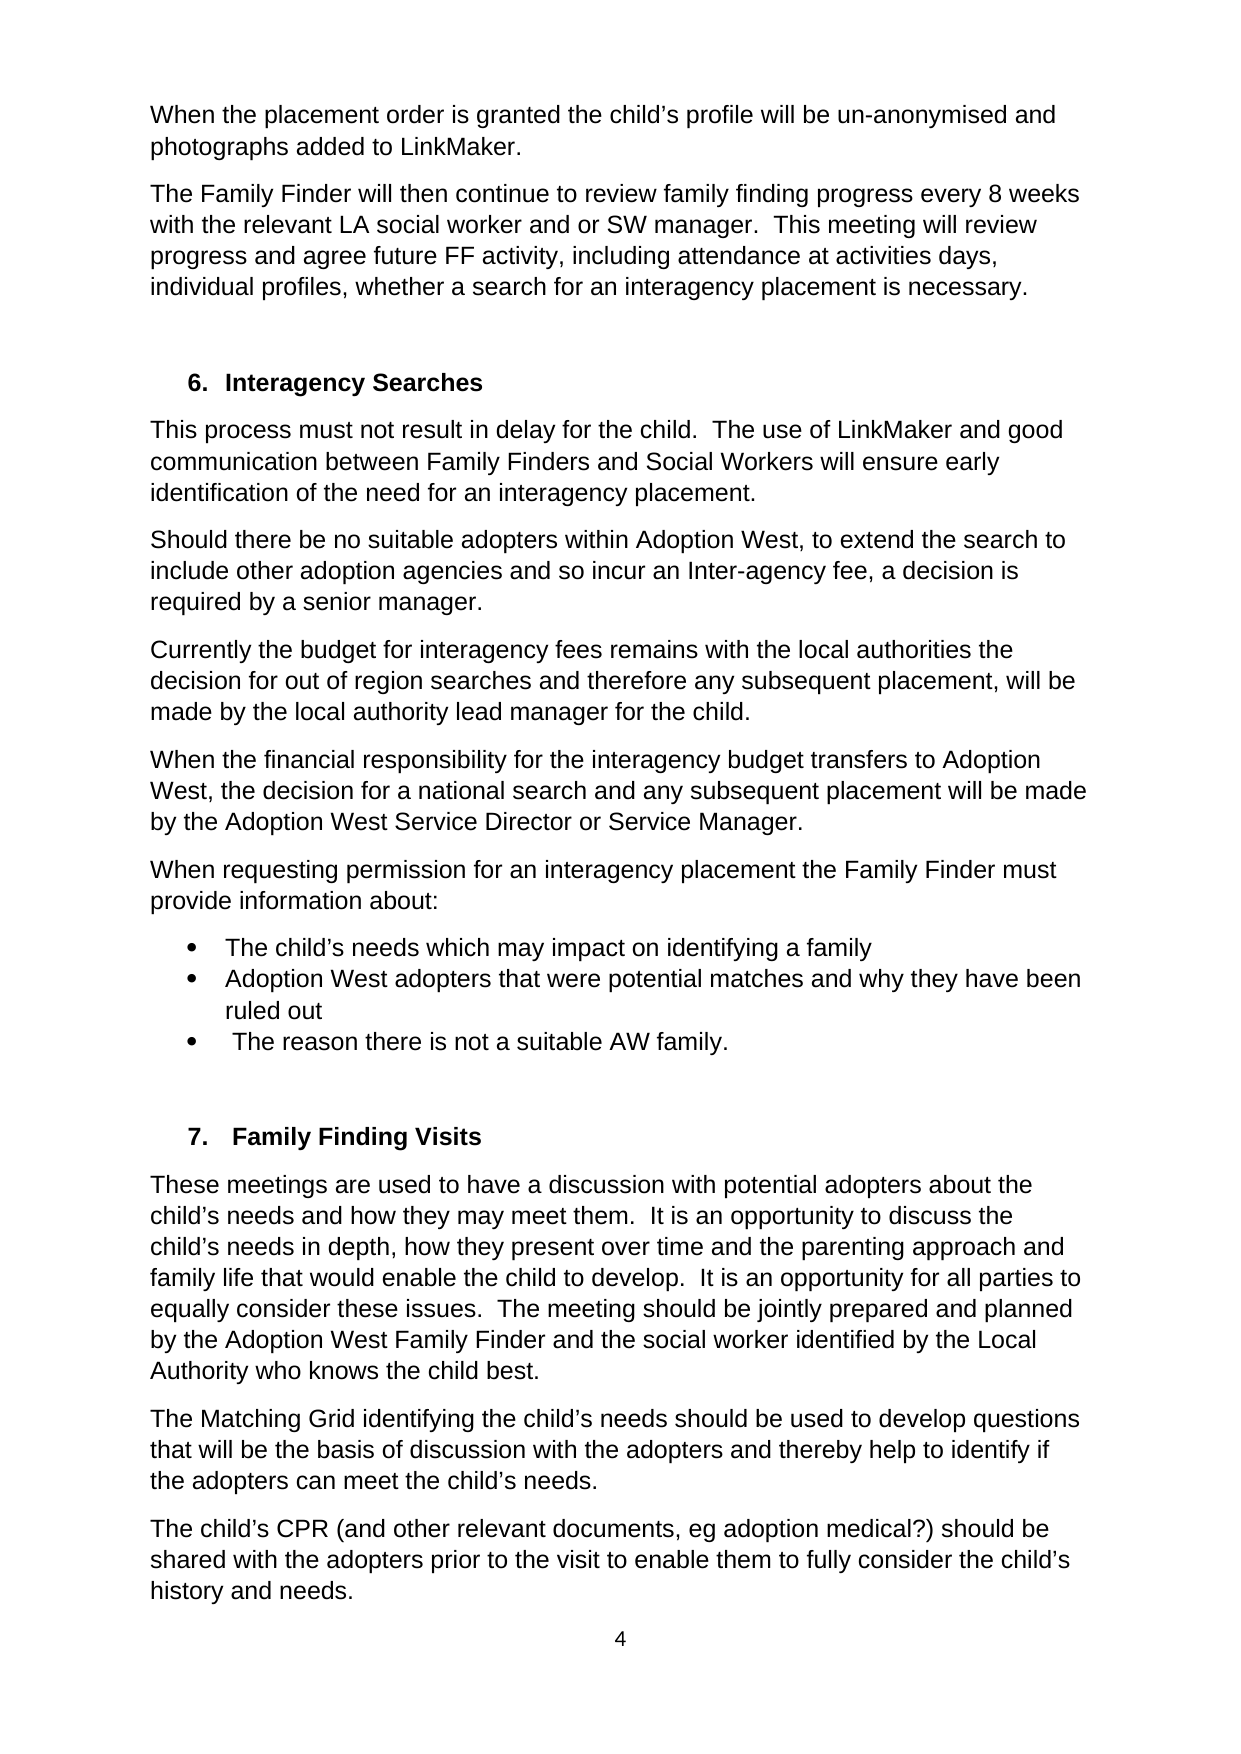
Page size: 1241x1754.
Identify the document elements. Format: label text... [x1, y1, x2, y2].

text When the placement order is granted the child’s profile will be un-anonymised and photographs added to LinkMaker. [150, 100, 1090, 160]
list Adoption West adopters that were potential matches and why they have been ruled out [187, 964, 1090, 1024]
text When requesting permission for an interagency placement the Family Finder must provide information about: [150, 854, 1090, 914]
text When the financial responsibility for the interagency budget transfers to Adoption West, the decision for a national search and any subsequent placement will be made by the Adoption West Service Director or Service Manager. [150, 745, 1090, 836]
text These meetings are used to have a discussion with potential adopters about the child’s needs and how they may meet them. It is an opportunity to discuss the child’s needs in depth, how they present over time and the parenting approach and family life that would enable the child to develop. It is an opportunity for all parties to equally consider these issues. The meeting should be jointly prepared and planned by the Adoption West Family Finder and the social worker identified by the Local Authority who knows the child best. [150, 1170, 1090, 1385]
text This process must not result in delay for the child. The use of LinkMaker and good communication between Family Finders and Social Workers will ensure early identification of the need for an interagency placement. [150, 415, 1090, 506]
text Currently the budget for interagency fees remains with the local authorities the decision for out of region searches and therefore any subsequent placement, will be made by the local authority lead manager for the child. [150, 635, 1090, 726]
list The reason there is not a suitable AW family. [187, 1027, 1090, 1056]
text The child’s CPR (and other relevant documents, eg adoption medical?) should be shared with the adopters prior to the visit to enable them to fully consider the child’s history and needs. [150, 1514, 1090, 1604]
list The child’s needs which may impact on identifying a family [187, 933, 1090, 962]
list Family Finding Visits [187, 1122, 1090, 1151]
text The Family Finder will then continue to review family finding progress every 8 weeks with the relevant LA social worker and or SW manager. This meeting will review progress and agree future FF activity, including attendance at activities days, individual profiles, whether a search for an interagency placement is necessary. [150, 179, 1090, 301]
text Should there be no suitable adopters within Adoption West, to extend the search to include other adoption agencies and so incur an Inter-agency fee, a decision is required by a senior manager. [150, 525, 1090, 616]
text The Matching Grid identifying the child’s needs should be used to develop questions that will be the basis of discussion with the adopters and thereby help to identify if the adopters can meet the child’s needs. [150, 1404, 1090, 1495]
list Interagency Searches [187, 368, 1090, 396]
